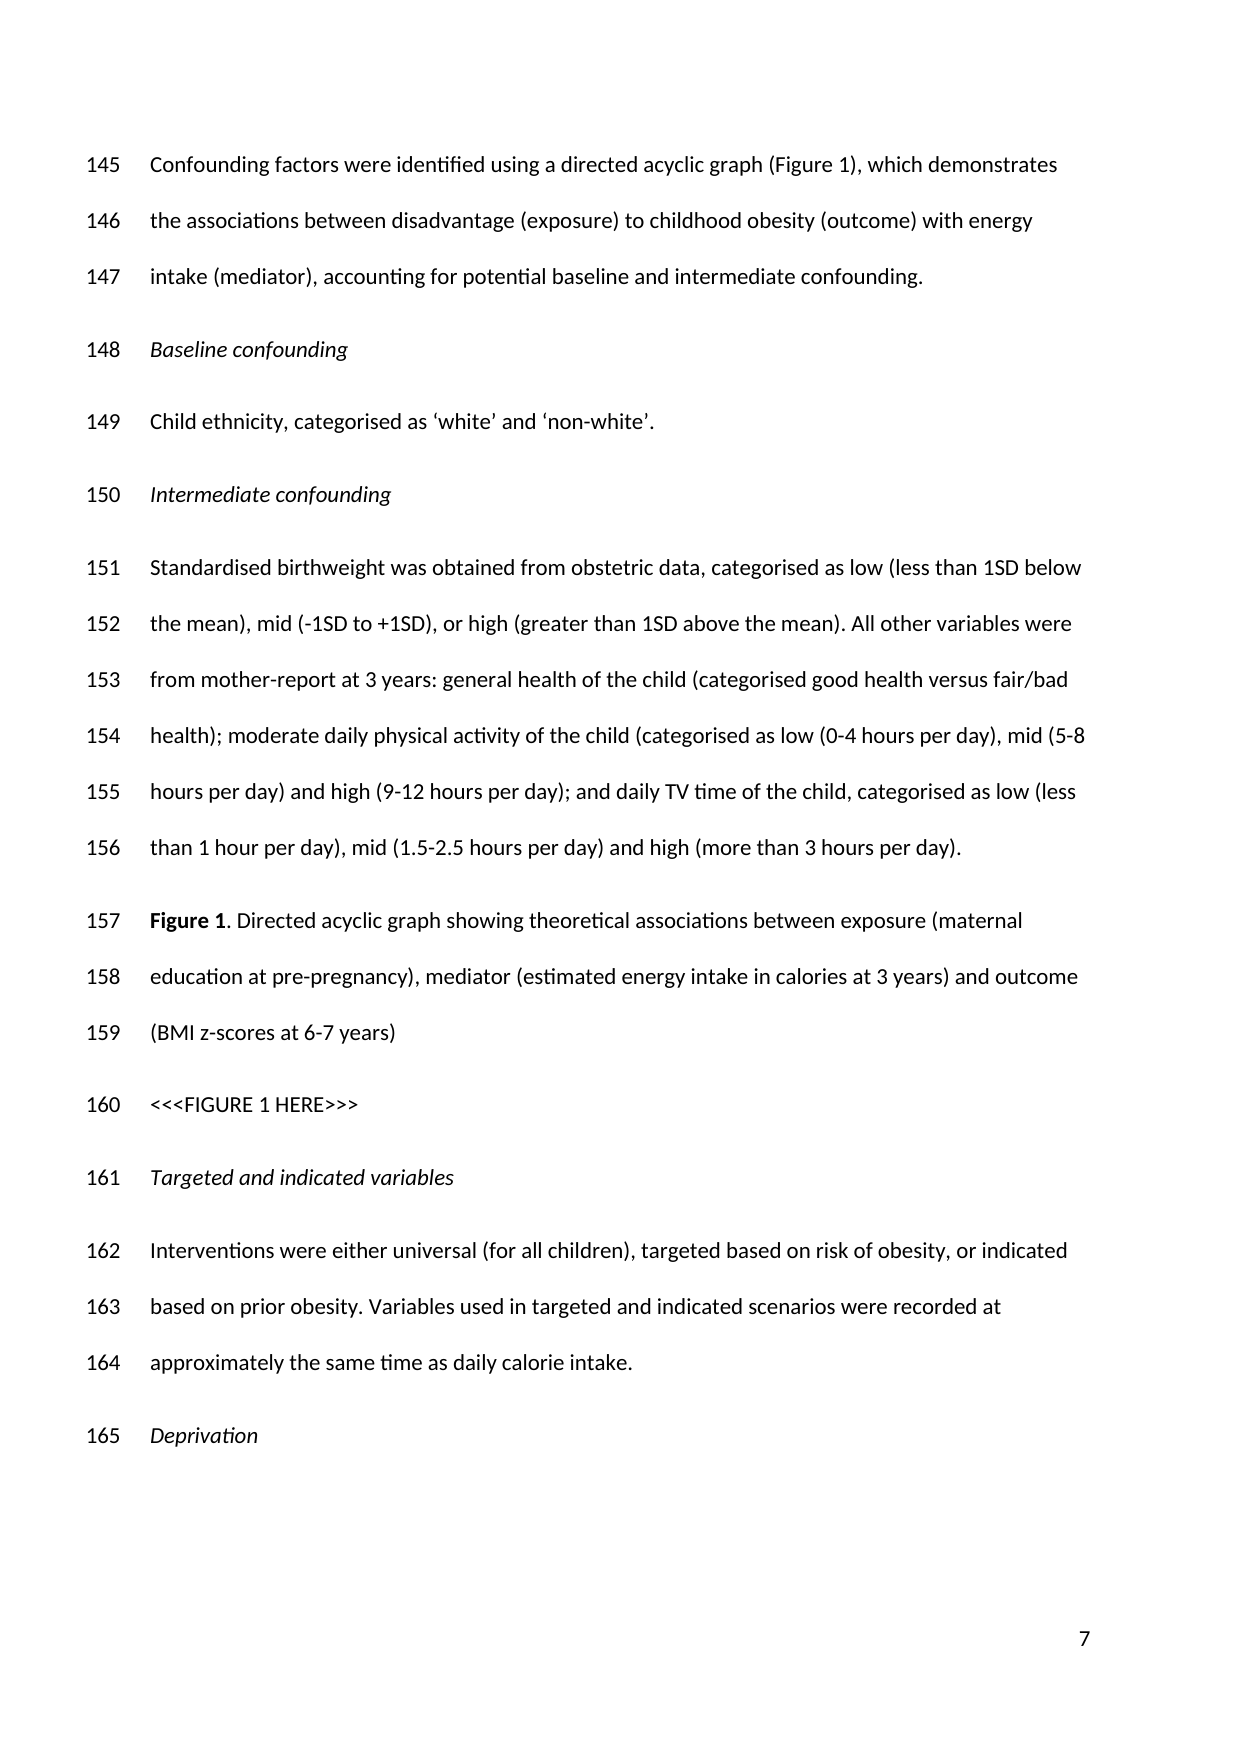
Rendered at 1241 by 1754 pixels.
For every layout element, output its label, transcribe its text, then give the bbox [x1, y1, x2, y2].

text Intermediate confounding [150, 480, 1090, 508]
text Targeted and indicated variables [150, 1163, 1090, 1191]
text Confounding factors were identified using a directed acyclic graph (Figure 1), which demonstrates the associations between disadvantage (exposure) to childhood obesity (outcome) with energy intake (mediator), accounting for potential baseline and intermediate confounding. [150, 150, 1090, 290]
text Standardised birthweight was obtained from obstetric data, categorised as low (less than 1SD below the mean), mid (-1SD to +1SD), or high (greater than 1SD above the mean). All other variables were from mother-report at 3 years: general health of the child (categorised good health versus fair/bad health); moderate daily physical activity of the child (categorised as low (0-4 hours per day), mid (5-8 hours per day) and high (9-12 hours per day); and daily TV time of the child, categorised as low (less than 1 hour per day), mid (1.5-2.5 hours per day) and high (more than 3 hours per day). [150, 553, 1090, 861]
text <<<FIGURE 1 HERE>>> [150, 1091, 1090, 1119]
text Figure 1. Directed acyclic graph showing theoretical associations between exposure (maternal education at pre-pregnancy), mediator (estimated energy intake in calories at 3 years) and outcome (BMI z-scores at 6-7 years) [150, 906, 1090, 1046]
text Baseline confounding [150, 335, 1090, 363]
text Deprivation [150, 1421, 1090, 1449]
text Child ethnicity, categorised as ‘white’ and ‘non-white’. [150, 407, 1090, 436]
text Interventions were either universal (for all children), targeted based on risk of obesity, or indicated based on prior obesity. Variables used in targeted and indicated scenarios were recorded at approximately the same time as daily calorie intake. [150, 1236, 1090, 1376]
